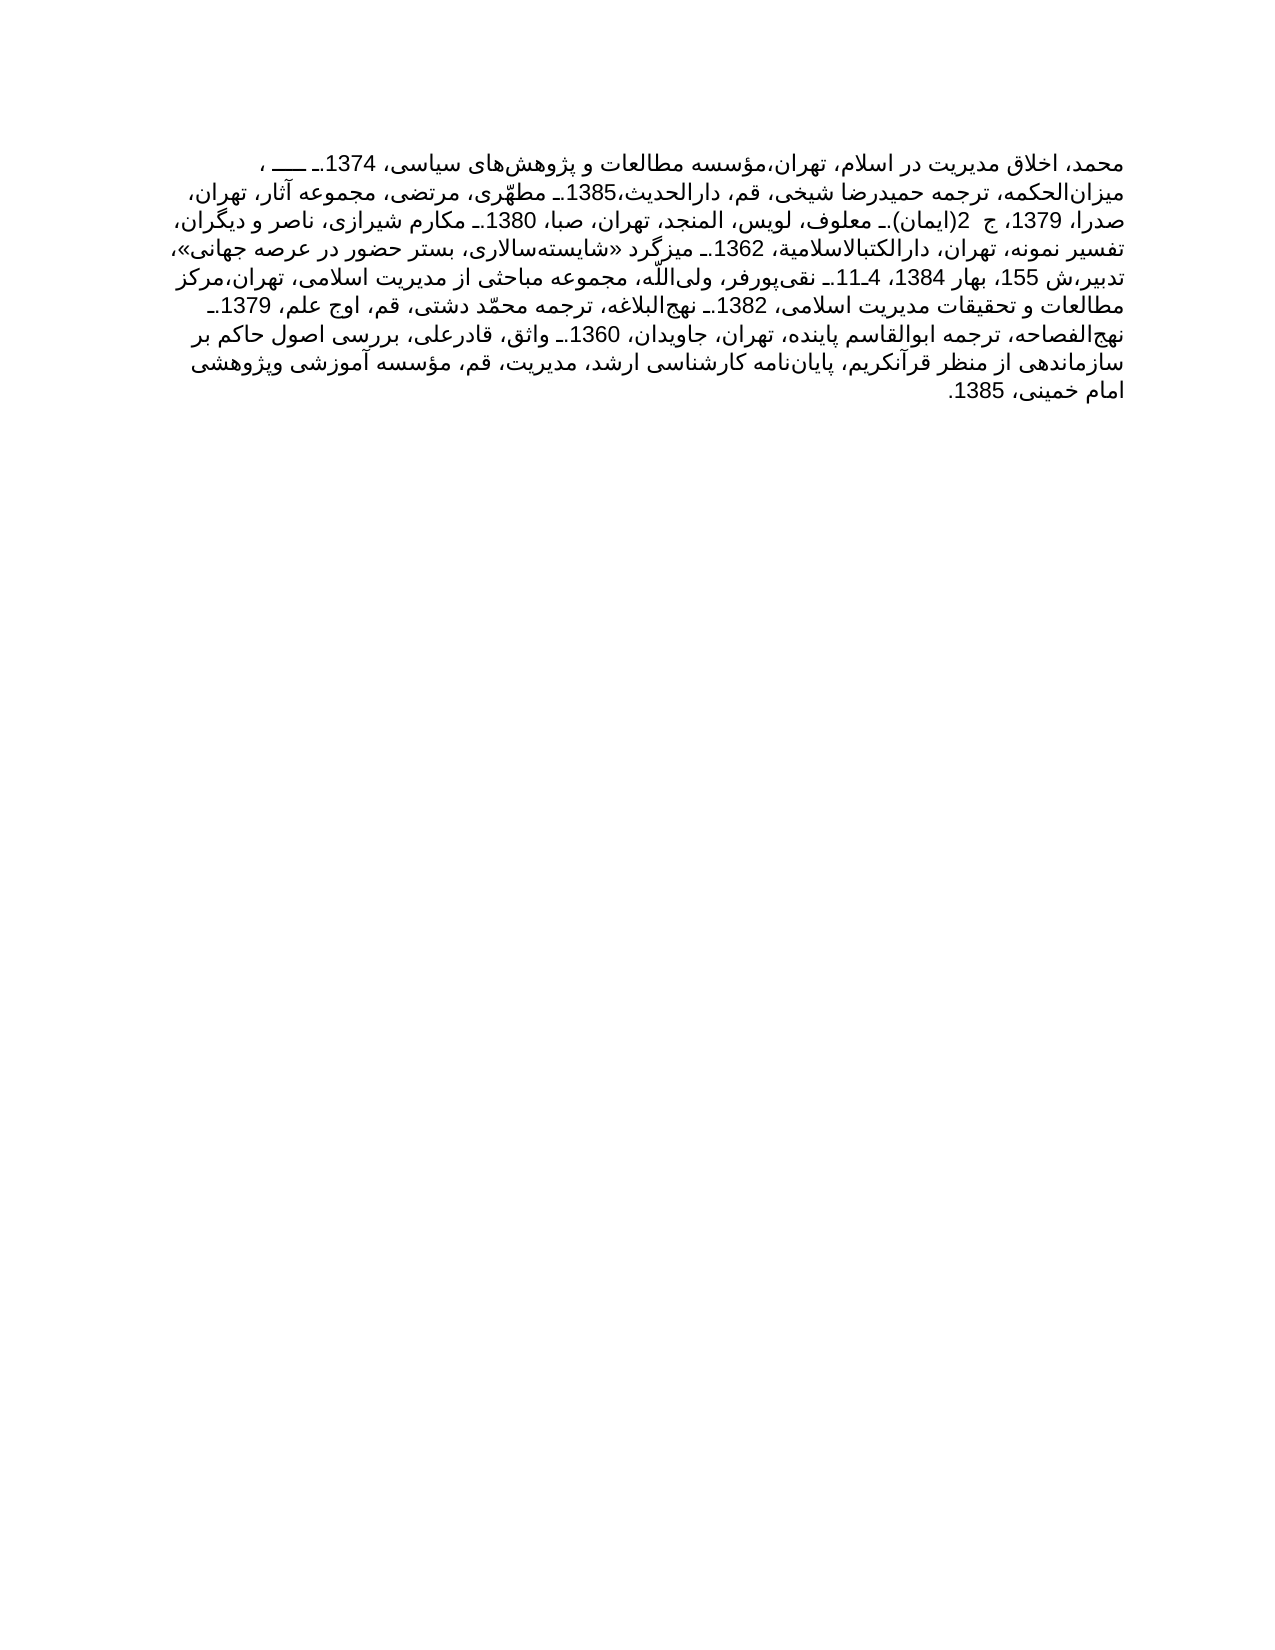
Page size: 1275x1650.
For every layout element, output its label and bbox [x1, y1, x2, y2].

text [150, 150, 1125, 404]
